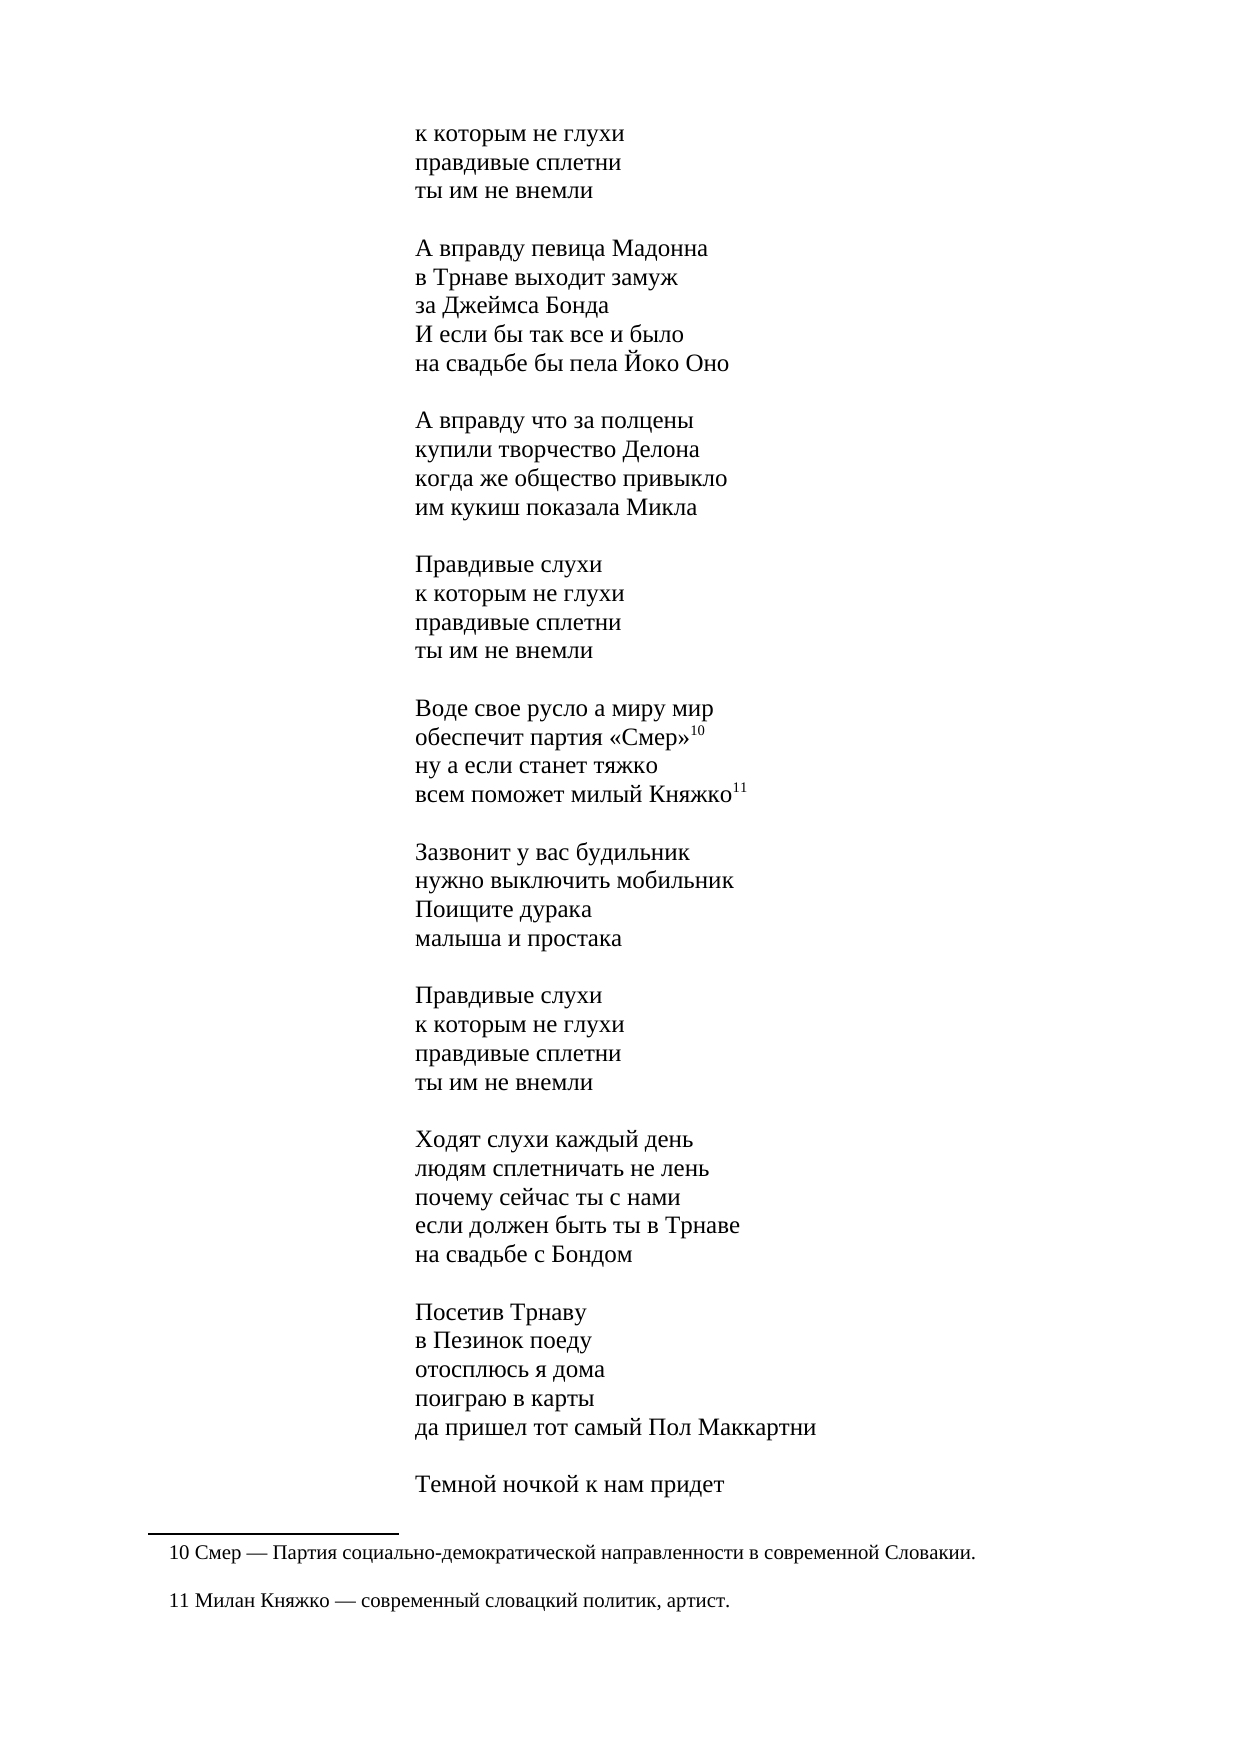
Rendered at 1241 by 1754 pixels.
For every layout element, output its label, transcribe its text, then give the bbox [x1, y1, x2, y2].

text на свадьбе с Бондом [356, 1239, 1089, 1268]
text когда же общество привыкло [356, 463, 1089, 492]
text ты им не внемли [356, 176, 1089, 204]
text поиграю в карты [356, 1383, 1089, 1412]
text в Пезинок поеду [356, 1326, 1089, 1354]
text Правдивые слухи [356, 981, 1089, 1009]
text ну а если станет тяжко [356, 751, 1089, 779]
text правдивые сплетни [356, 1038, 1089, 1067]
text людям сплетничать не лень [356, 1153, 1089, 1182]
text ты им не внемли [356, 1067, 1089, 1096]
text отосплюсь я дома [356, 1354, 1089, 1383]
text Темной ночкой к нам придет [356, 1469, 1089, 1498]
text обеспечит партия «Смер» [356, 722, 1089, 751]
text в Трнаве выходит замуж [356, 262, 1089, 291]
text А вправду певица Мадонна [356, 233, 1089, 262]
text почему сейчас ты с нами [356, 1182, 1089, 1211]
text А вправду что за полцены [356, 406, 1089, 434]
text Воде свое русло а миру мир [356, 693, 1089, 722]
text Зазвонит у вас будильник [356, 837, 1089, 866]
text к которым не глухи [356, 1009, 1089, 1038]
text малыша и простака [356, 923, 1089, 952]
text Поищите дурака [356, 894, 1089, 923]
text купили творчество Делона [356, 434, 1089, 463]
text на свадьбе бы пела Йоко Оно [356, 348, 1089, 377]
text правдивые сплетни [356, 147, 1089, 176]
text ты им не внемли [356, 636, 1089, 664]
text да пришел тот самый Пол Маккартни [356, 1412, 1089, 1441]
text Ходят слухи каждый день [356, 1124, 1089, 1153]
text всем поможет милый Княжко [356, 779, 1089, 808]
text Посетив Трнаву [356, 1297, 1089, 1326]
text если должен быть ты в Трнаве [356, 1211, 1089, 1239]
text к которым не глухи [356, 578, 1089, 607]
text за Джеймса Бонда [356, 291, 1089, 319]
text им кукиш показала Микла [356, 492, 1089, 521]
text к которым не глухи [356, 118, 1089, 147]
text правдивые сплетни [356, 607, 1089, 636]
text Правдивые слухи [356, 549, 1089, 578]
text И если бы так все и было [356, 319, 1089, 348]
text нужно выключить мобильник [356, 866, 1089, 894]
